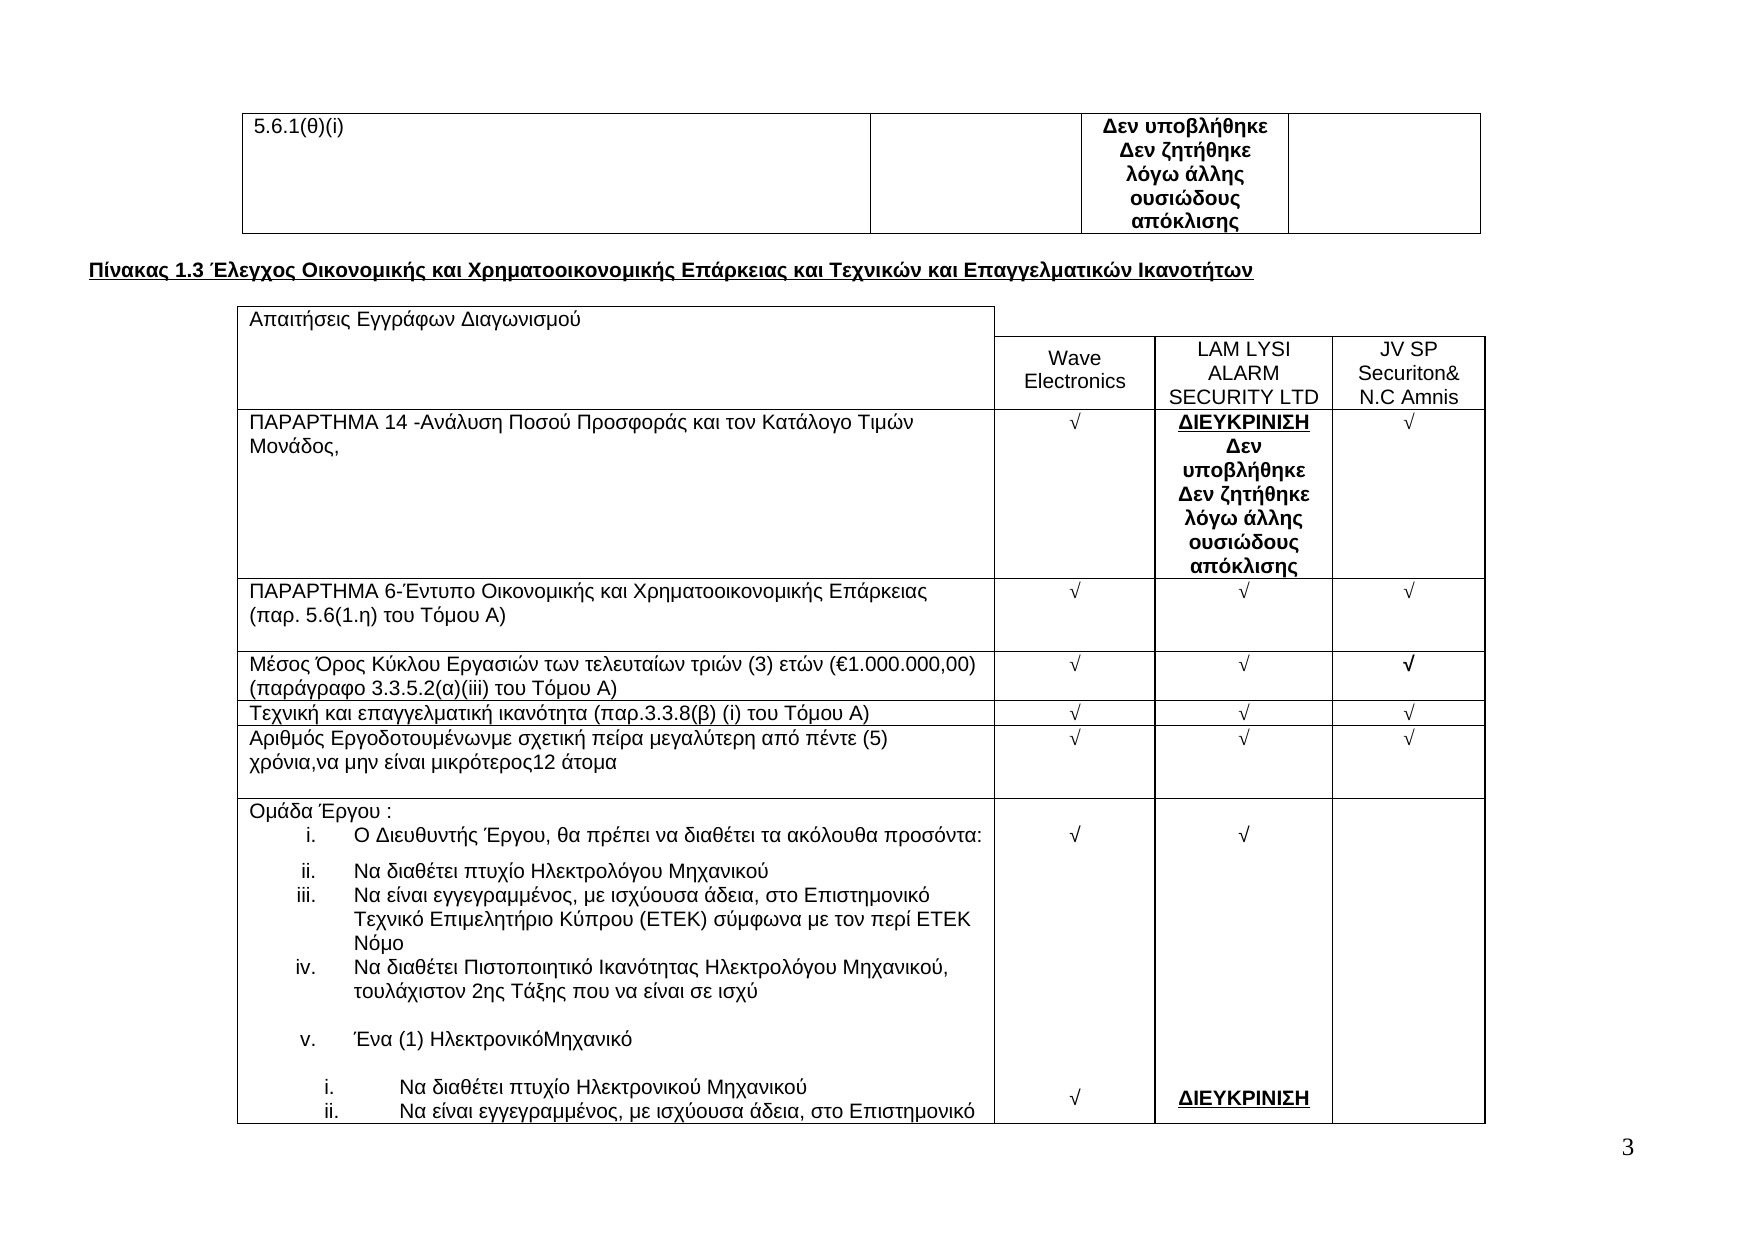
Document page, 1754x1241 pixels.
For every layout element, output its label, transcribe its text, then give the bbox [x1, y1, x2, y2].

table_cell ΠΑΡΑΡΤΗΜΑ 6-Έντυπο Οικονομικής και Χρηματοοικονομικής Επάρκειας (παρ. 5.6(1.η) του Τόμου Α) [238, 579, 994, 651]
table_cell Μέσος Όρος Κύκλου Εργασιών των τελευταίων τριών (3) ετών (€1.000.000,00) (παράγραφο 3.3.5.2(α)(iii) του Τόμου Α) [238, 652, 994, 699]
table_cell Αριθμός Εργοδοτουμένωνμε σχετική πείρα μεγαλύτερη από πέντε (5) χρόνια,να μην είναι μικρότερος12 άτομα [238, 726, 994, 798]
table_cell √ [871, 114, 1081, 233]
table_cell √ [995, 579, 1154, 651]
text Πίνακας 1.3 Έλεγχος Οικονομικής και Χρηματοοικονομικής Επάρκειας και Τεχνικών και Επαγγελματικών Ικανοτήτων [89, 258, 1634, 282]
table_cell √ [1156, 652, 1332, 699]
table_cell √ [1333, 410, 1484, 578]
table_cell √ [995, 652, 1154, 699]
table_cell √ [1333, 652, 1484, 699]
table_cell √ [1156, 726, 1332, 798]
table_cell ΠΑΡΑΡΤΗΜΑ 14 -Ανάλυση Ποσού Προσφοράς και τον Κατάλογο Τιμών Μονάδος, [238, 410, 994, 578]
table_cell ΔΙΕΥΚΡΙΝΙΣΗ Δεν υποβλήθηκε Δεν ζητήθηκε λόγω άλλης ουσιώδους απόκλισης [1156, 410, 1332, 578]
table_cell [1156, 799, 1332, 1123]
table_cell √ √ √ √ [995, 799, 1154, 1123]
table_cell [1333, 799, 1484, 1123]
table_cell √ [995, 410, 1154, 578]
table_cell √ [1289, 114, 1480, 233]
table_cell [243, 114, 870, 233]
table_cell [1082, 114, 1288, 233]
table_cell √ [995, 726, 1154, 798]
table_cell √ [1156, 579, 1332, 651]
table_cell Τεχνική και επαγγελματική ικανότητα (παρ.3.3.8(β) (i) του Τόμου Α) [238, 701, 994, 725]
table_cell Wave Electronics [995, 337, 1154, 409]
table_cell √ [1333, 726, 1484, 798]
table_cell √ [1333, 579, 1484, 651]
table_cell LAM LYSI ALARM SECURITY LTD [1156, 337, 1332, 409]
table_cell √ [1333, 701, 1484, 725]
table_cell JV SP Securiton& N.C Amnis [1333, 337, 1484, 409]
table_cell √ [1156, 701, 1332, 725]
table_cell √ [995, 701, 1154, 725]
table_header Απαιτήσεις Εγγράφων Διαγωνισμού [238, 307, 994, 409]
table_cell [238, 799, 994, 1123]
